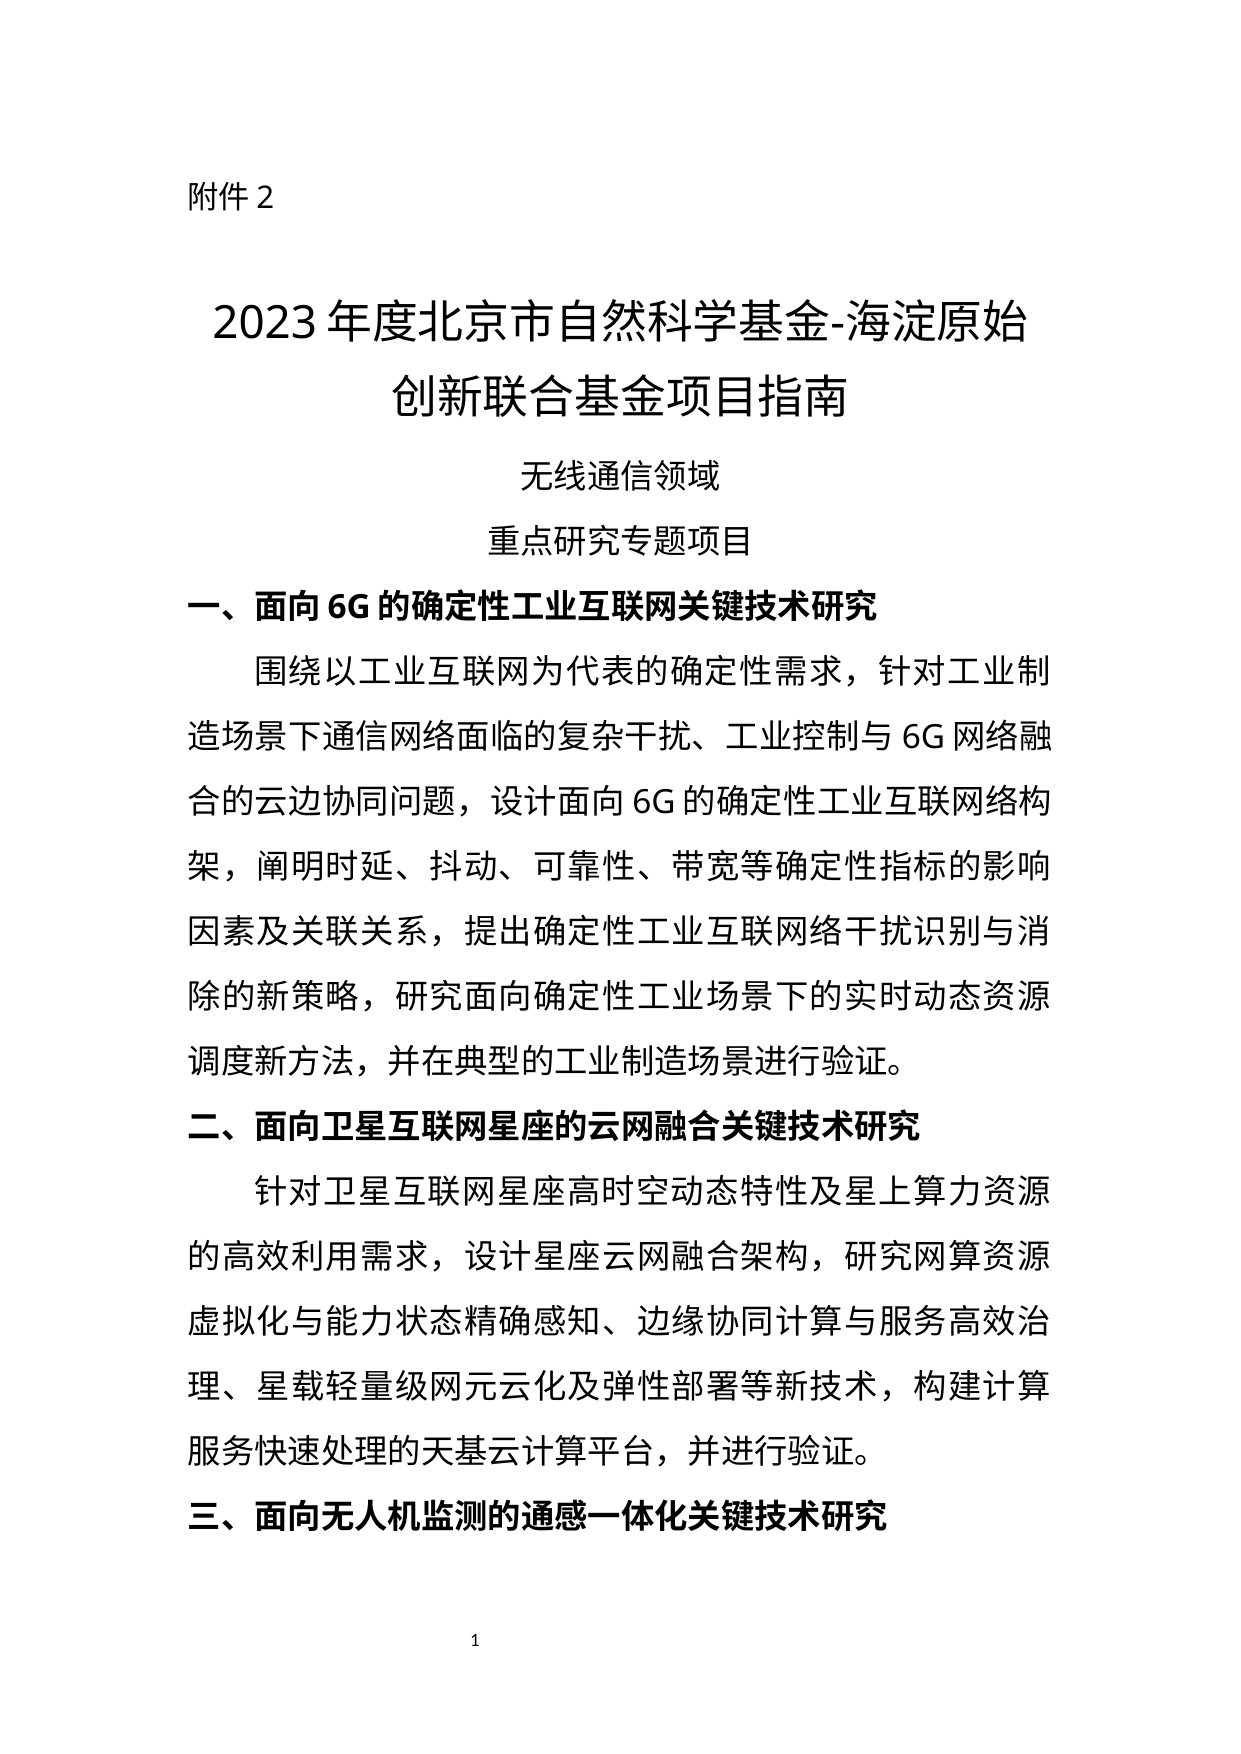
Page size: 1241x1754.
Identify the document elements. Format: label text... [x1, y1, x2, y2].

text 一、面向6G的确定性工业互联网关键技术研究 [187, 571, 1053, 636]
text 针对卫星互联网星座高时空动态特性及星上算力资源的高效利用需求，设计星座云网融合架构，研究网算资源虚拟化与能力状态精确感知、边缘协同计算与服务高效治理、星载轻量级网元云化及弹性部署等新技术，构建计算服务快速处理的天基云计算平台，并进行验证。 [187, 1156, 1053, 1481]
text 重点研究专题项目 [187, 506, 1053, 571]
list 面向卫星互联网星座的云网融合关键技术研究 [187, 1091, 1053, 1156]
text 围绕以工业互联网为代表的确定性需求，针对工业制造场景下通信网络面临的复杂干扰、工业控制与6G网络融合的云边协同问题，设计面向6G的确定性工业互联网络构架，阐明时延、抖动、可靠性、带宽等确定性指标的影响因素及关联关系，提出确定性工业互联网络干扰识别与消除的新策略，研究面向确定性工业场景下的实时动态资源调度新方法，并在典型的工业制造场景进行验证。 [187, 636, 1053, 1091]
text 无线通信领域 [187, 441, 1053, 506]
text 创新联合基金项目指南 [187, 367, 1053, 425]
text 附件2 [187, 162, 1053, 227]
text 三、面向无人机监测的通感一体化关键技术研究 [187, 1481, 1053, 1546]
text 2023年度北京市自然科学基金-海淀原始 [187, 292, 1053, 350]
